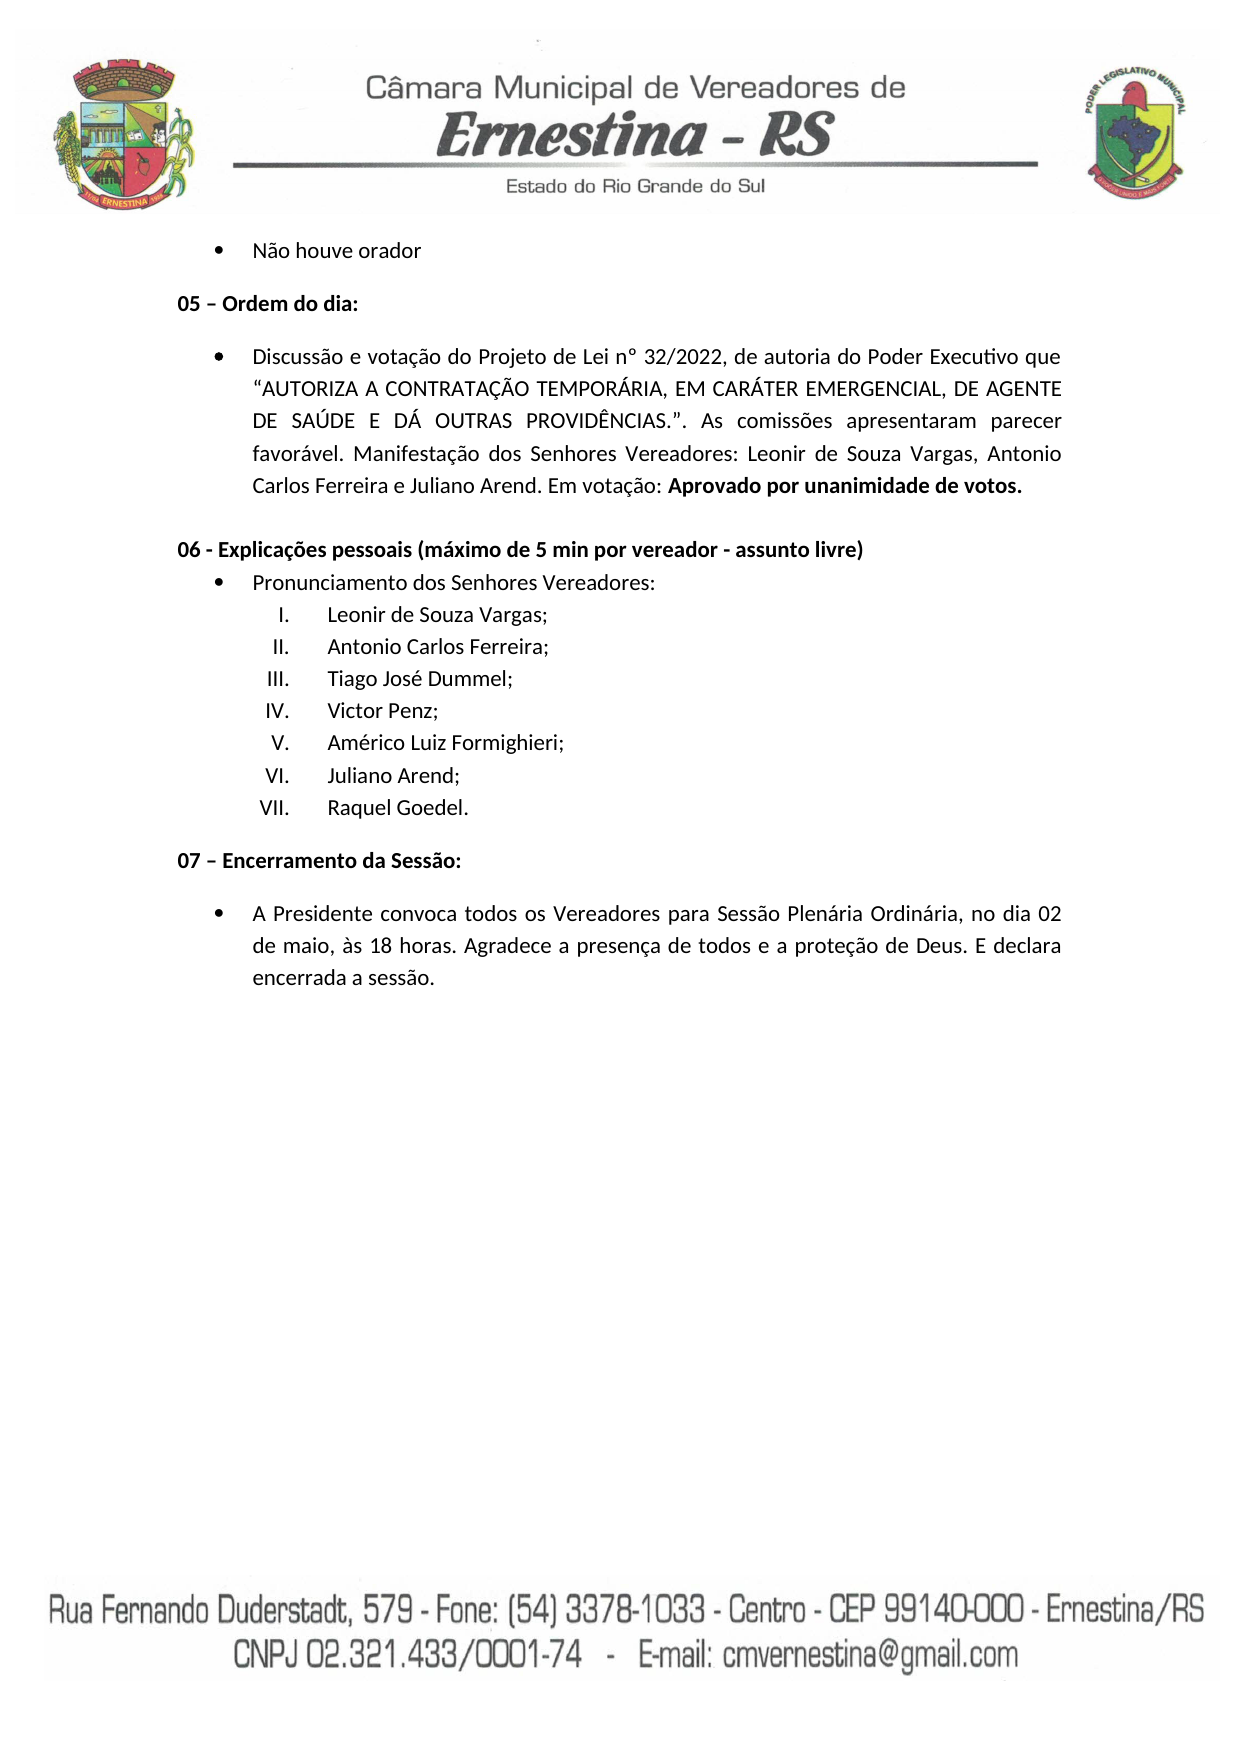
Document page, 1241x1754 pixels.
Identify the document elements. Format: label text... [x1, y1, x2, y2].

list 06 - Explicações pessoais (máximo de 5 min por vereador - assunto livre) [177, 535, 1063, 563]
list Não houve orador [215, 236, 1063, 264]
list A Presidente convoca todos os Vereadores para Sessão Plenária Ordinária, no dia 02 de maio, às 18 horas. Agradece a presença de todos e a proteção de Deus. E declara encerrada a sessão. [215, 899, 1063, 991]
list Raquel Goedel. [290, 793, 1063, 821]
list Américo Luiz Formighieri; [290, 728, 1063, 757]
list Antonio Carlos Ferreira; [290, 632, 1063, 660]
list Tiago José Dummel; [290, 664, 1063, 692]
text 07 – Encerramento da Sessão: [177, 846, 1063, 874]
text 05 – Ordem do dia: [177, 289, 1063, 317]
list Leonir de Souza Vargas; [290, 600, 1063, 628]
list Pronunciamento dos Senhores Vereadores: [215, 568, 1063, 596]
list Victor Penz; [290, 696, 1063, 724]
list Discussão e votação do Projeto de Lei nº 32/2022, de autoria do Poder Executivo que “AUTORIZA A CONTRATAÇÃO TEMPORÁRIA, EM CARÁTER EMERGENCIAL, DE AGENTE DE SAÚDE E DÁ OUTRAS PROVIDÊNCIAS.”. As comissões apresentaram parecer favorável. Manifestação dos Senhores Vereadores: Leonir de Souza Vargas, Antonio Carlos Ferreira e Juliano Arend. Em votação: Aprovado por unanimidade de votos. [215, 342, 1063, 499]
list Juliano Arend; [290, 761, 1063, 789]
